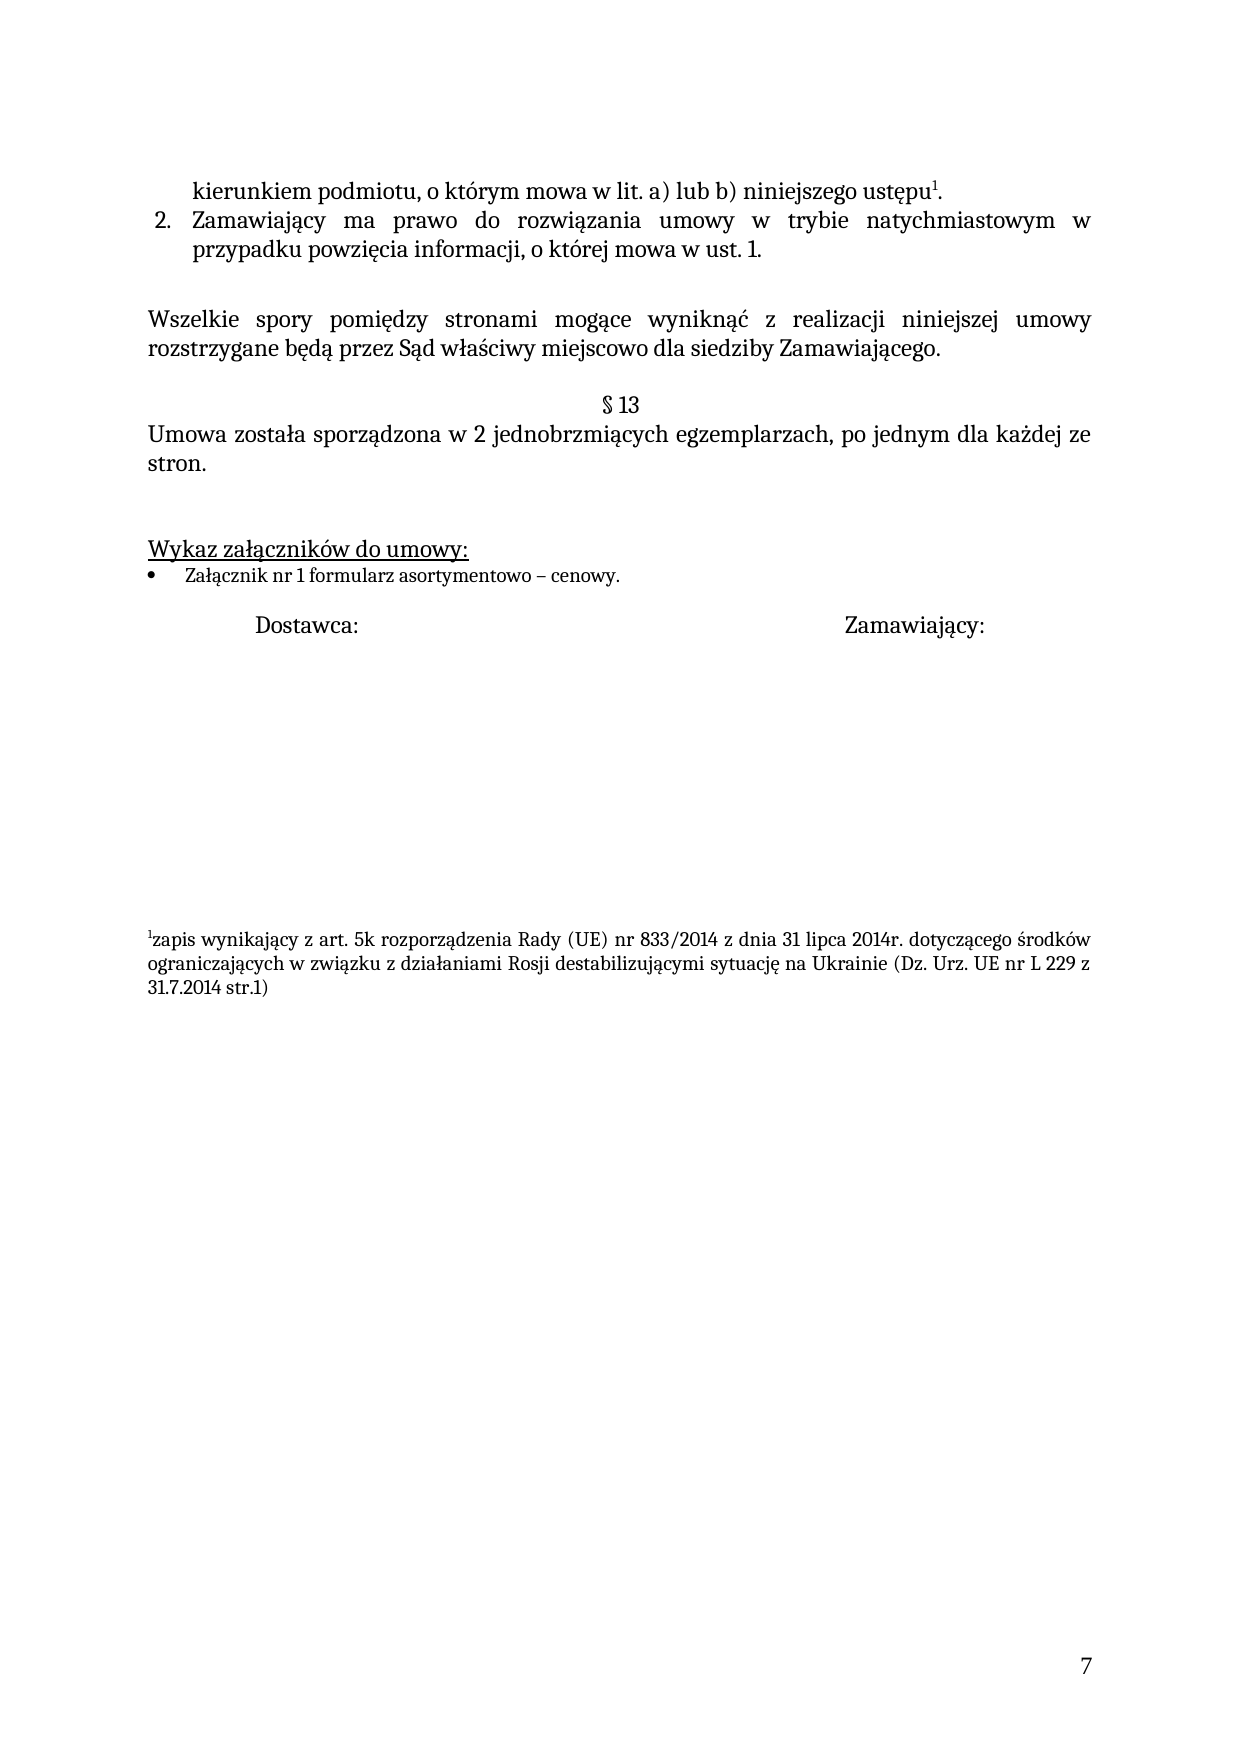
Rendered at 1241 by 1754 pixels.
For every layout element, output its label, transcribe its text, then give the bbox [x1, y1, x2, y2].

list Zamawiający ma prawo do rozwiązania umowy w trybie natychmiastowym w przypadku powzięcia informacji, o której mowa w ust. 1. [154, 206, 1092, 263]
text Wykaz załączników do umowy: [148, 535, 1092, 563]
list Załącznik nr 1 formularz asortymentowo – cenowy. [148, 563, 1092, 587]
text Dostawca: Zamawiający: [148, 611, 1092, 640]
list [154, 177, 1092, 206]
text Wszelkie spory pomiędzy stronami mogące wyniknąć z realizacji niniejszej umowy rozstrzygane będą przez Sąd właściwy miejscowo dla siedziby Zamawiającego. [148, 305, 1092, 362]
text 1zapis wynikający z art. 5k rozporządzenia Rady (UE) nr 833/2014 z dnia 31 lipca 2014r. dotyczącego środków ograniczających w związku z działaniami Rosji destabilizującymi sytuację na Ukrainie (Dz. Urz. UE nr L 229 z 31.7.2014 str.1) [148, 928, 1092, 999]
text Umowa została sporządzona w 2 jednobrzmiących egzemplarzach, po jednym dla każdej ze stron. [148, 420, 1092, 477]
text § 13 [148, 391, 1092, 420]
